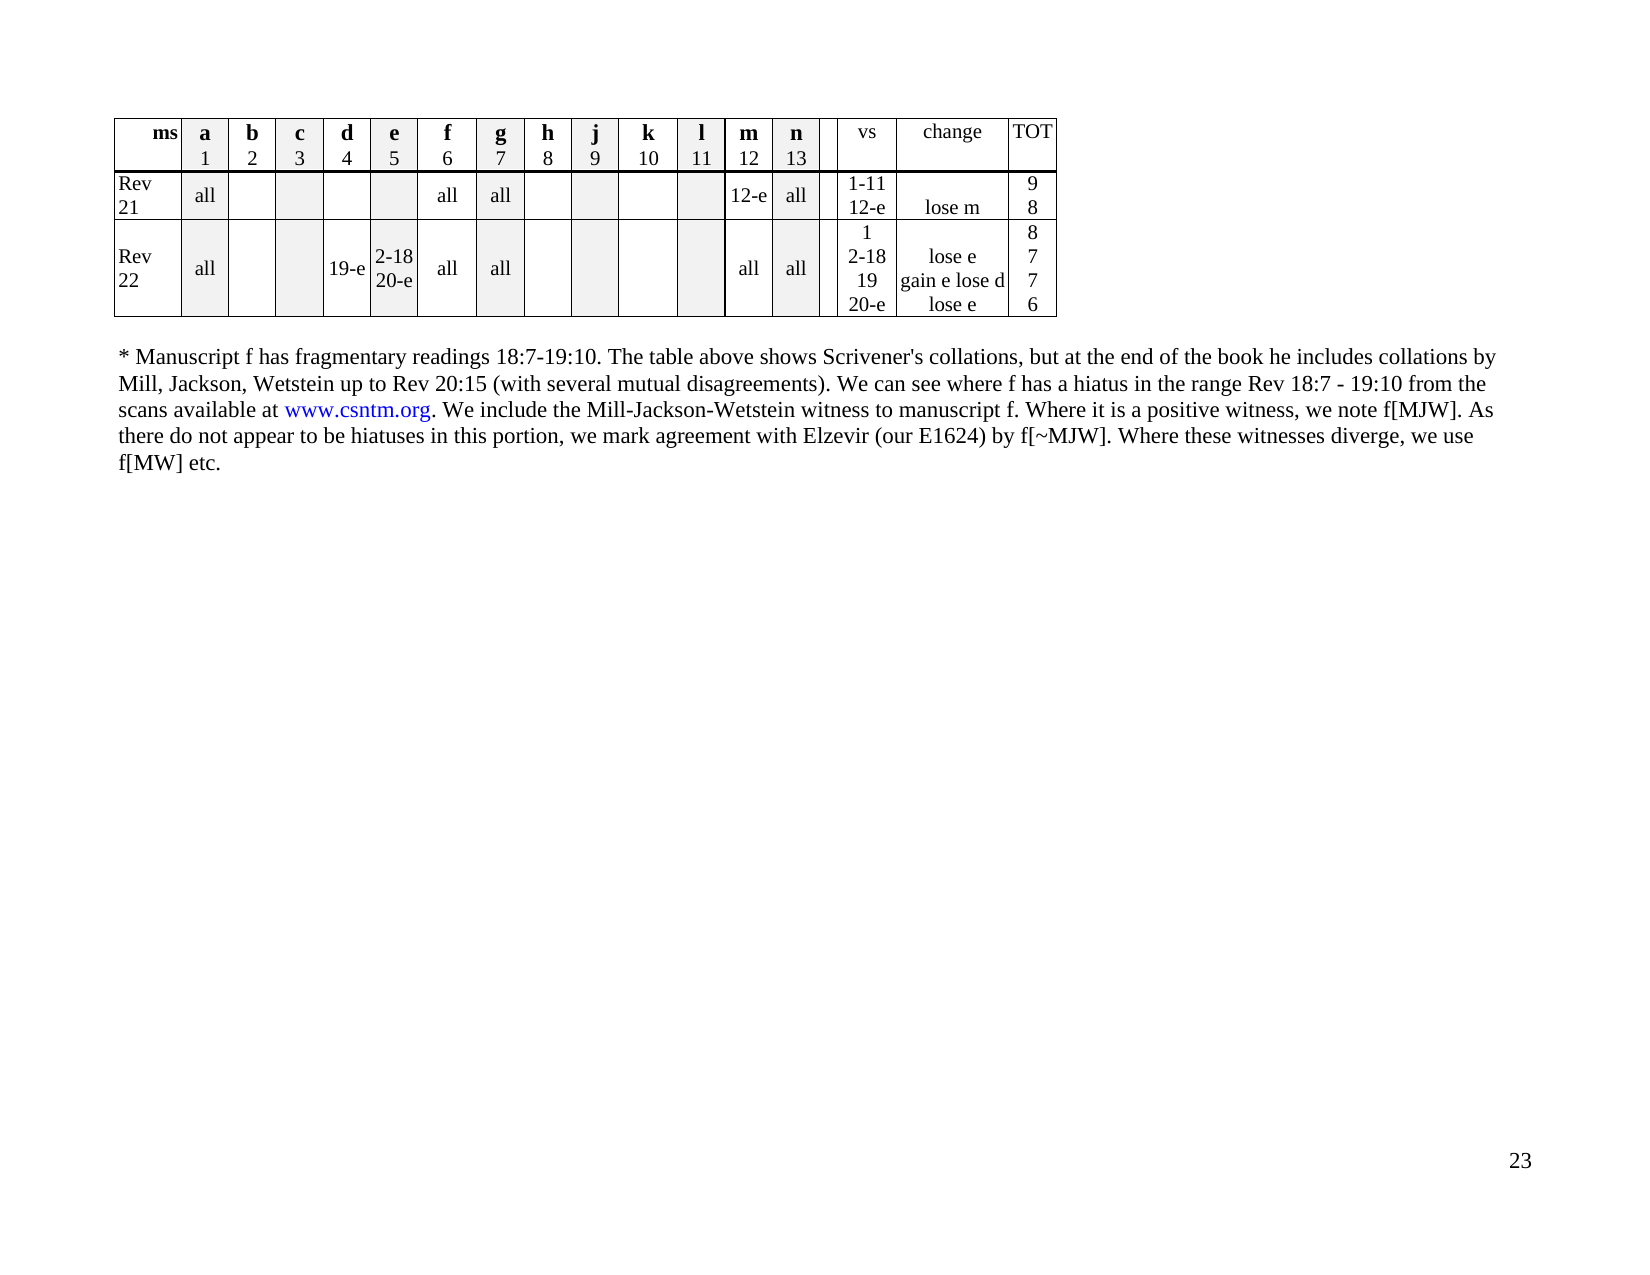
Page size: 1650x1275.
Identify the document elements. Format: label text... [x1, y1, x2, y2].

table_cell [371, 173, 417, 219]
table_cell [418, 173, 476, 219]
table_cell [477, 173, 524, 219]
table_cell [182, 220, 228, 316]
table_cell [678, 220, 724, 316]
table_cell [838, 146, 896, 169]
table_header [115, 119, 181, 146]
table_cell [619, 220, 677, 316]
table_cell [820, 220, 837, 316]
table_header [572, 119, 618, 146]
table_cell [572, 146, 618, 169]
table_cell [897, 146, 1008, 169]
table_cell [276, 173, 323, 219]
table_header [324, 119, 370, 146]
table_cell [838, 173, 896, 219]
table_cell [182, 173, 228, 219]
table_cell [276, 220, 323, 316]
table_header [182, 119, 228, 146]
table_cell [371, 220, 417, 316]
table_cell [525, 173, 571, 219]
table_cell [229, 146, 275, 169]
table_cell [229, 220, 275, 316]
text * Manuscript f has fragmentary readings 18:7-19:10. The table above shows Scrivener's collations, but at the end of the book he includes collations by Mill, Jackson, Wetstein up to Rev 20:15 (with several mutual disagreements). We can see where f has a hiatus in the range Rev 18:7 - 19:10 from the scans available at www.csntm.org. We include the Mill-Jackson-Wetstein witness to manuscript f. Where it is a positive witness, we note f[MJW]. As there do not appear to be hiatuses in this portion, we mark agreement with Elzevir (our E1624) by f[~MJW]. Where these witnesses diverge, we use f[MW] etc. [118, 343, 1532, 475]
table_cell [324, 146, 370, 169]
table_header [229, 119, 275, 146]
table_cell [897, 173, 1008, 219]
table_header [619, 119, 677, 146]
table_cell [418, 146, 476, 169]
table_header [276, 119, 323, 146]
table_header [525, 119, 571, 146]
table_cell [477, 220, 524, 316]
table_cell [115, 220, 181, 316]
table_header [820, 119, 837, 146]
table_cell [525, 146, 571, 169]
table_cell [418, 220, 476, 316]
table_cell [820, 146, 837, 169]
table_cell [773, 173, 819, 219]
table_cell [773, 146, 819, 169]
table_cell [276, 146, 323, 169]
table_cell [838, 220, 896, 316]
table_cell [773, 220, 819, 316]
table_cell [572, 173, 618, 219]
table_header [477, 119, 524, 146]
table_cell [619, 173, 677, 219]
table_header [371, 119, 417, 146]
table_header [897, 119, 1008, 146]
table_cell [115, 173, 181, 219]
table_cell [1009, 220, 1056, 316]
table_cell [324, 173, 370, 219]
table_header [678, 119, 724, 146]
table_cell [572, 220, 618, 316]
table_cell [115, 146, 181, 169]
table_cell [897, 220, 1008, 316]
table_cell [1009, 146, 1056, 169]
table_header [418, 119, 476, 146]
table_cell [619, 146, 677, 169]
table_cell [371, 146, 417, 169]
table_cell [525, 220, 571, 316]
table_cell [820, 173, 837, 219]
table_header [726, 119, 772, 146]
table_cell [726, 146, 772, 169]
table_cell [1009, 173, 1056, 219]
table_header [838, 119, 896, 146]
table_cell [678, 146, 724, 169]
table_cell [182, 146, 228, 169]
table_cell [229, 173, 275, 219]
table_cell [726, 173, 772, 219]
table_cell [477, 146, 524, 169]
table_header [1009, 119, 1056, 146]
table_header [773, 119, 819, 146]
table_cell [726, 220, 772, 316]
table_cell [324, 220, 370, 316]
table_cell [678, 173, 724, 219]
